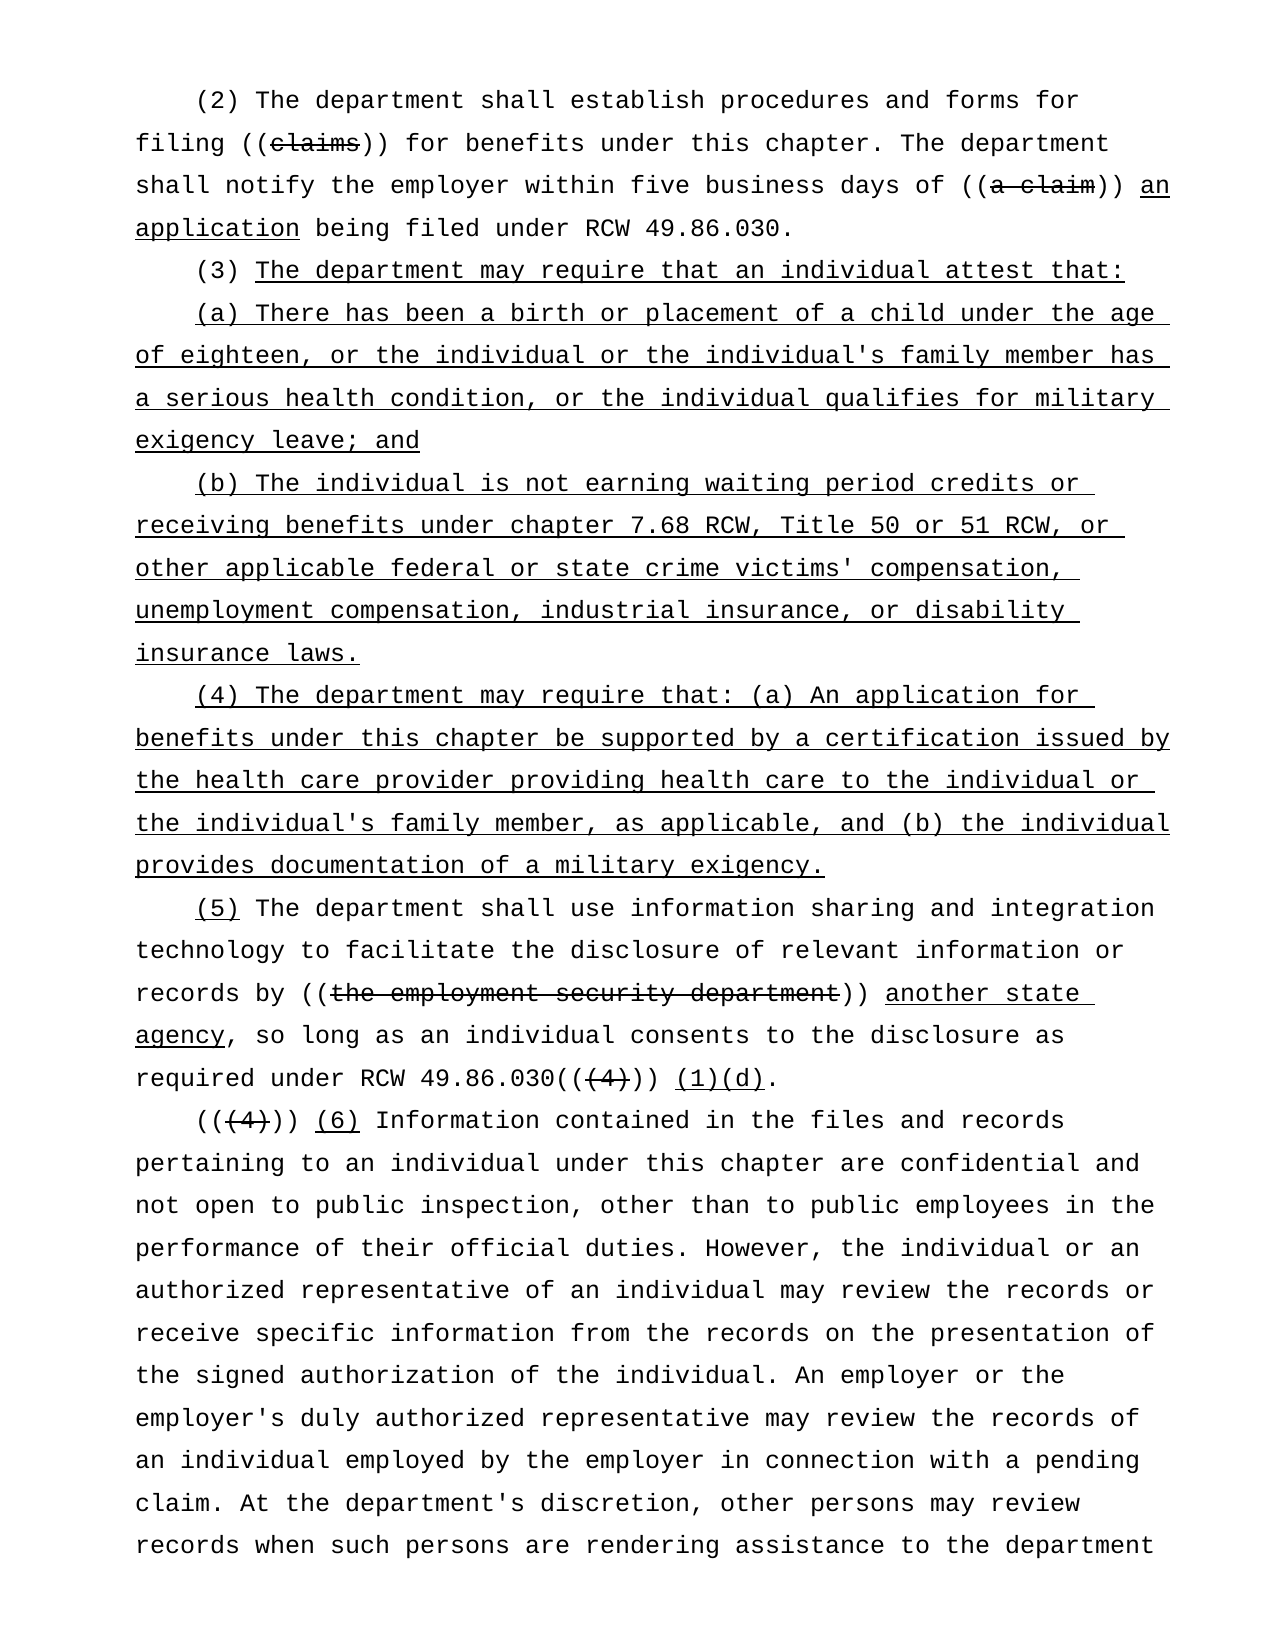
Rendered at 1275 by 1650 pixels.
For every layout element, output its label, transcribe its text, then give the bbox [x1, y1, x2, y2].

text (a) There has been a birth or placement of a child under the age of eighteen, or the individual or the individual's family member has a serious health condition, or the individual qualifies for military exigency leave; and [135, 410, 1170, 457]
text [135, 1095, 1170, 1562]
text (b) The individual is not earning waiting period credits or receiving benefits under chapter 7.68 RCW, Title 50 or 51 RCW, or other applicable federal or state crime victims' compensation, unemployment compensation, industrial insurance, or disability insurance laws. [135, 457, 1170, 670]
text (4) The department may require that: (a) An application for benefits under this chapter be supported by a certification issued by the health care provider providing health care to the individual or the individual's family member, as applicable, and (b) the individual provides documentation of a military exigency. [135, 835, 1170, 882]
text (3) The department may require that an individual attest that: [135, 245, 1170, 287]
text (a) There has been a birth or placement of a child under the age of eighteen, or the individual or the individual's family member has a serious health condition, or the individual qualifies for military exigency leave; and [135, 368, 1170, 409]
text (4) The department may require that: (a) An application for benefits under this chapter be supported by a certification issued by the health care provider providing health care to the individual or the individual's family member, as applicable, and (b) the individual provides documentation of a military exigency. [135, 750, 1170, 834]
text (a) There has been a birth or placement of a child under the age of eighteen, or the individual or the individual's family member has a serious health condition, or the individual qualifies for military exigency leave; and [135, 287, 1170, 366]
text (5) The department shall use information sharing and integration technology to facilitate the disclosure of relevant information or records by ((the employment security department)) another state agency, so long as an individual consents to the disclosure as required under RCW 49.86.030(((4))) (1)(d). [135, 882, 1170, 1095]
text (2) The department shall establish procedures and forms for filing ((claims)) for benefits under this chapter. The department shall notify the employer within five business days of ((a claim)) an application being filed under RCW 49.86.030. [135, 75, 1170, 245]
text (4) The department may require that: (a) An application for benefits under this chapter be supported by a certification issued by the health care provider providing health care to the individual or the individual's family member, as applicable, and (b) the individual provides documentation of a military exigency. [135, 670, 1170, 749]
